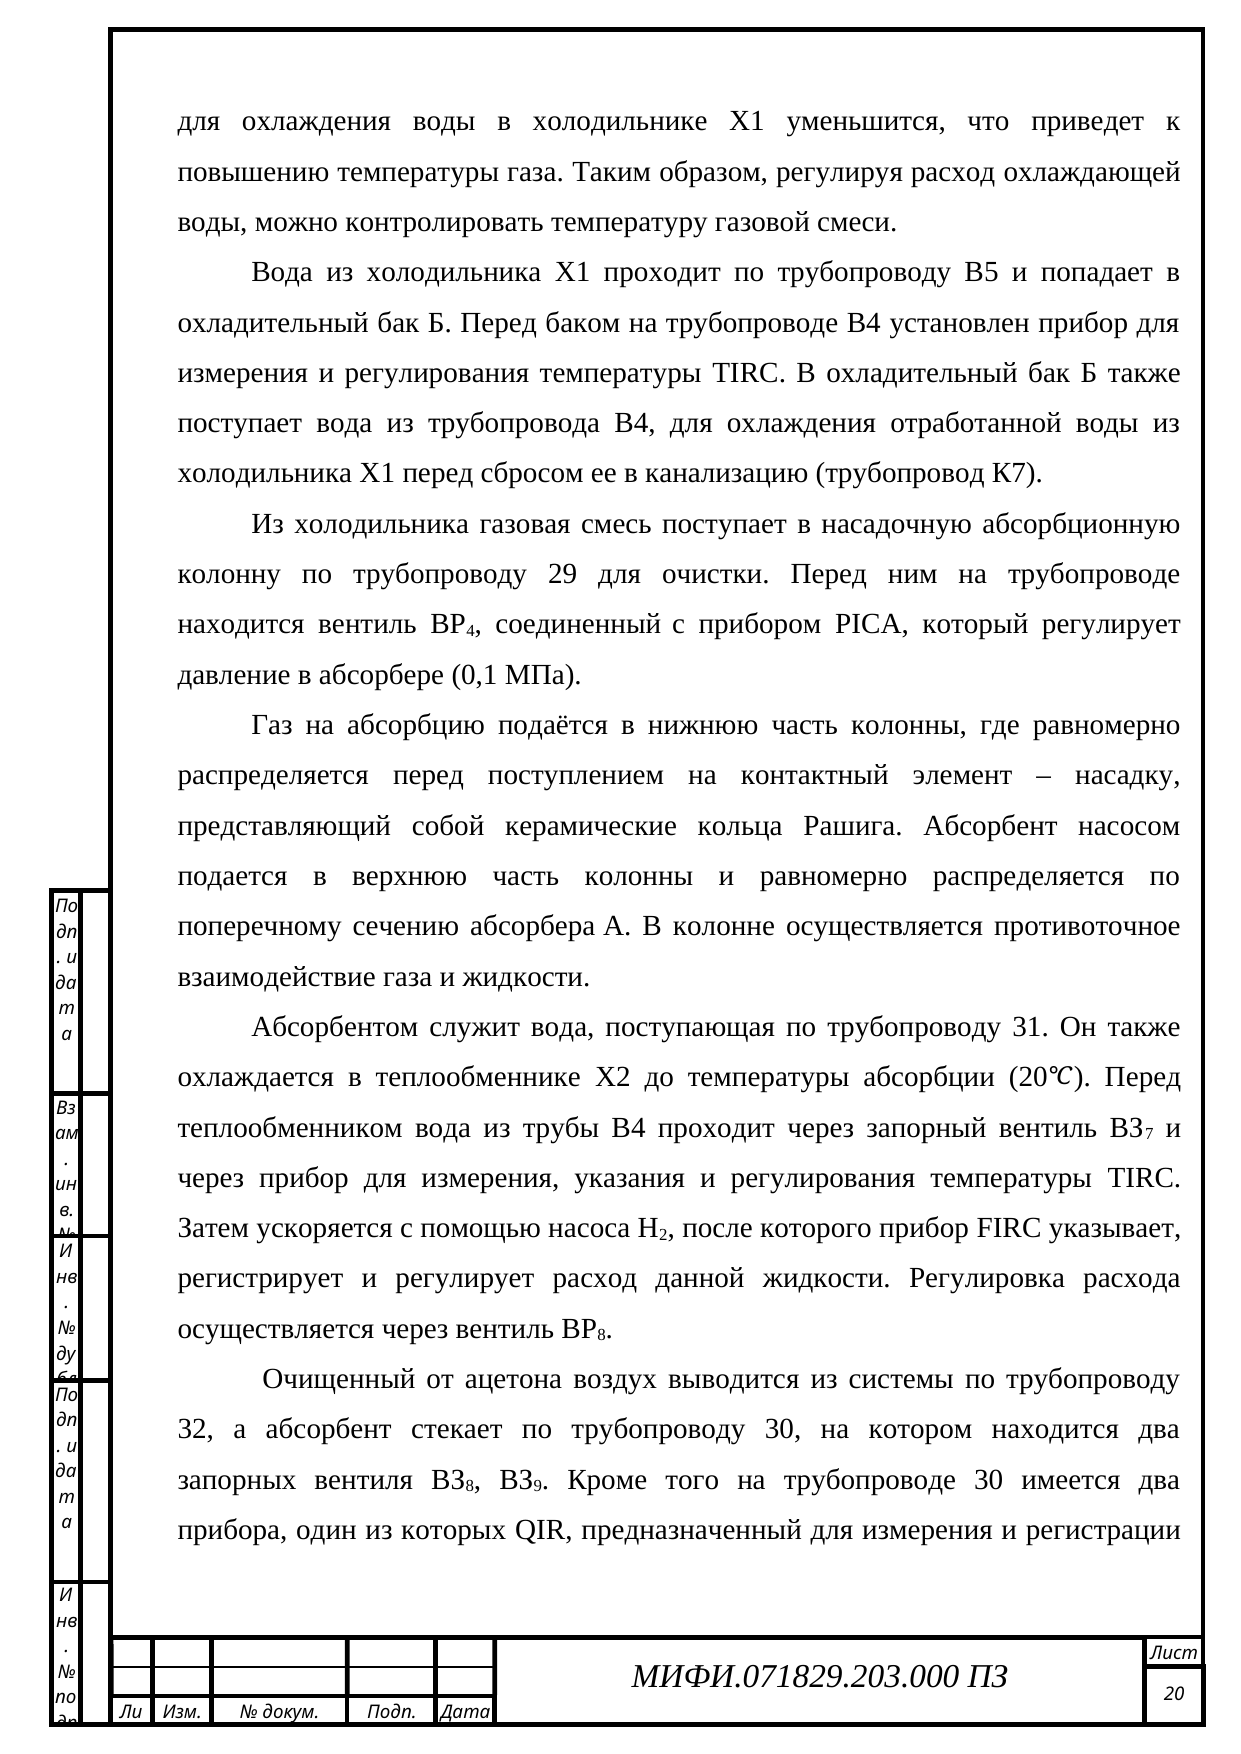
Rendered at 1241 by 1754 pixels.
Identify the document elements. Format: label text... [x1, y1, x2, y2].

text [177, 1361, 1181, 1546]
text Абсорбентом служит вода, поступающая по трубопроводу 31. Он также охлаждается в теплообменнике X2 до температуры абсорбции (20). Перед теплообменником вода из трубы В4 проходит через запорный вентиль ВЗ7 и через прибор для измерения, указания и регулирования температуры TIRС. Затем ускоряется с помощью насоса Н2, после которого прибор FIRC указывает, регистрирует и регулирует расход данной жидкости. Регулировка расхода осуществляется через вентиль ВР8. [177, 1009, 1181, 1344]
text Газ на абсорбцию подаётся в нижнюю часть колонны, где равномерно распределяется перед поступлением на контактный элемент – насадку, представляющий собой керамические кольца Рашига. Абсорбент насосом подается в верхнюю часть колонны и равномерно распределяется по поперечному сечению абсорбера А. В колонне осуществляется противоточное взаимодействие газа и жидкости. [177, 707, 1181, 992]
text Из холодильника газовая смесь поступает в насадочную абсорбционную колонну по трубопроводу 29 для очистки. Перед ним на трубопроводе находится вентиль ВР4, соединенный c прибором PICA, который регулирует давление в абсорбере (0,1 МПа). [177, 506, 1181, 690]
text Вода из холодильника Х1 проходит по трубопроводу В5 и попадает в охладительный бак Б. Перед баком на трубопроводе В4 установлен прибор для измерения и регулирования температуры TIRC. В охладительный бак Б также поступает вода из трубопровода В4, для охлаждения отработанной воды из холодильника Х1 перед сбросом ее в канализацию (трубопровод К7). [177, 254, 1181, 489]
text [177, 103, 1181, 238]
